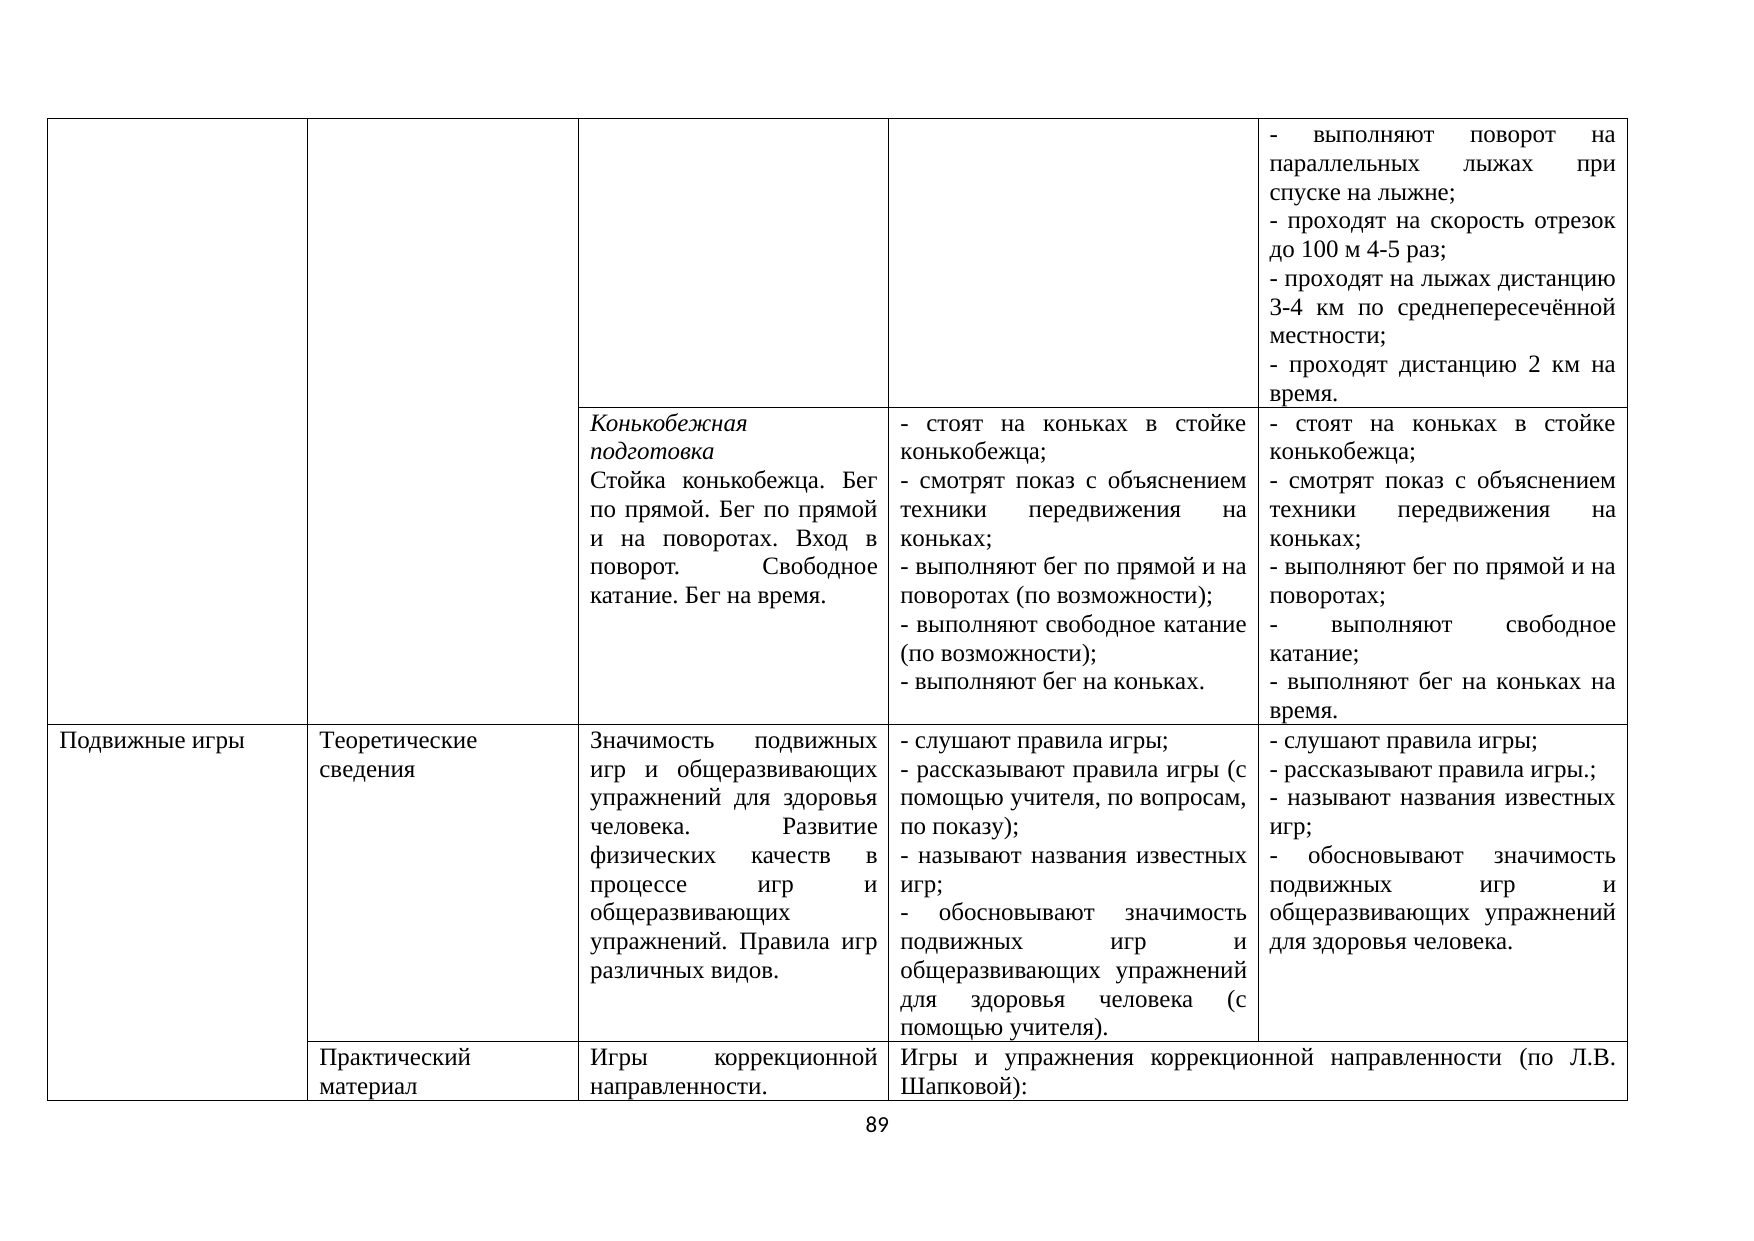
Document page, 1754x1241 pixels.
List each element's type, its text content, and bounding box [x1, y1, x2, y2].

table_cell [889, 119, 1258, 407]
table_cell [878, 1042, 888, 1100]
table_cell Конькобежная подготовка Стойка конькобежца. Бег по прямой. Бег по прямой и на поворотах. Вход в поворот. Свободное катание. Бег на время. [579, 408, 888, 724]
table_cell - стоят на коньках в стойке конькобежца; - смотрят показ с объяснением техники передвижения на коньках; - выполняют бег по прямой и на поворотах; - выполняют свободное катание; - выполняют бег на коньках на время. [1259, 408, 1627, 724]
table_cell Значимость подвижных игр и общеразвивающих упражнений для здоровья человека. Развитие физических качеств в процессе игр и общеразвивающих упражнений. Правила игр различных видов. [579, 725, 888, 1041]
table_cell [579, 119, 888, 407]
table_cell - слушают правила игры; - рассказывают правила игры.; - называют названия известных игр; - обосновывают значимость подвижных игр и общеразвивающих упражнений для здоровья человека. [1259, 725, 1627, 1041]
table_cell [1259, 119, 1627, 407]
table_cell - стоят на коньках в стойке конькобежца; - смотрят показ с объяснением техники передвижения на коньках; - выполняют бег по прямой и на поворотах (по возможности); - выполняют свободное катание (по возможности); - выполняют бег на коньках. [889, 408, 1258, 724]
table_cell Подвижные игры [48, 725, 307, 1100]
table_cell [308, 1042, 578, 1100]
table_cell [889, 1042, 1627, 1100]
table_cell Теоретические сведения [308, 725, 578, 1041]
table_cell - слушают правила игры; - рассказывают правила игры (с помощью учителя, по вопросам, по показу); - называют названия известных игр; - обосновывают значимость подвижных игр и общеразвивающих упражнений для здоровья человека (с помощью учителя). [889, 725, 1258, 1041]
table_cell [308, 119, 578, 724]
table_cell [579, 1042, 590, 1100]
